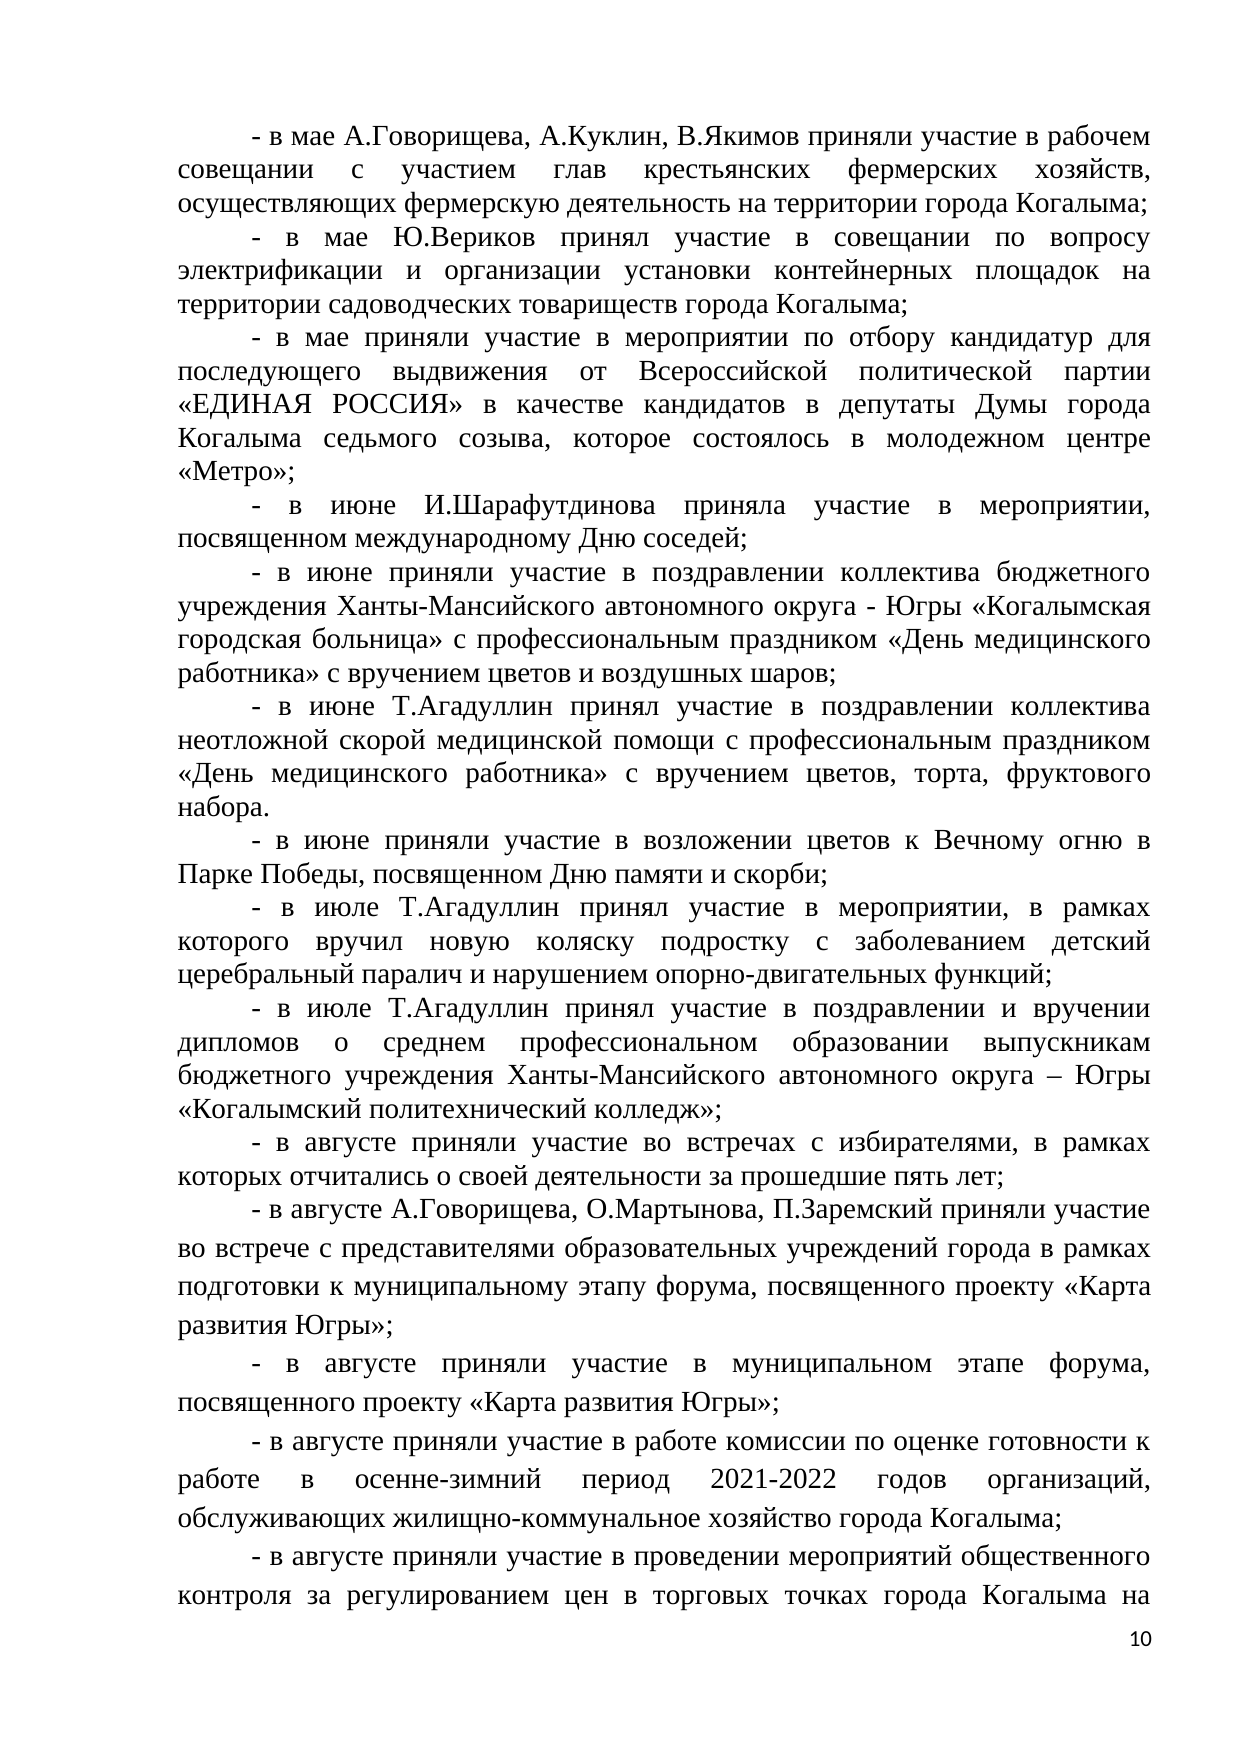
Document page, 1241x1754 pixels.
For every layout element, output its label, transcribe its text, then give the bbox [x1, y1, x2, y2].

text - в августе приняли участие в работе комиссии по оценке готовности к работе в осенне-зимний период 2021-2022 годов организаций, обслуживающих жилищно-коммунальное хозяйство города Когалыма; [177, 1423, 1152, 1533]
text - в июне Т.Агадуллин принял участие в поздравлении коллектива неотложной скорой медицинской помощи с профессиональным праздником «День медицинского работника» с вручением цветов, торта, фруктового набора. [177, 688, 1152, 822]
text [177, 1538, 1152, 1610]
text - в августе приняли участие во встречах с избирателями, в рамках которых отчитались о своей деятельности за прошедшие пять лет; [177, 1124, 1152, 1191]
text - в мае приняли участие в мероприятии по отбору кандидатур для последующего выдвижения от Всероссийской политической партии «ЕДИНАЯ РОССИЯ» в качестве кандидатов в депутаты Думы города Когалыма седьмого созыва, которое состоялось в молодежном центре «Метро»; [177, 319, 1152, 487]
text - в июле Т.Агадуллин принял участие в мероприятии, в рамках которого вручил новую коляску подростку с заболеванием детский церебральный паралич и нарушением опорно-двигательных функций; [177, 889, 1152, 990]
text - в июне И.Шарафутдинова приняла участие в мероприятии, посвященном международному Дню соседей; [177, 487, 1152, 554]
text - в мае Ю.Вериков принял участие в совещании по вопросу электрификации и организации установки контейнерных площадок на территории садоводческих товариществ города Когалыма; [177, 219, 1152, 319]
text - в августе приняли участие в муниципальном этапе форума, посвященного проекту «Карта развития Югры»; [177, 1346, 1152, 1418]
text - в июне приняли участие в поздравлении коллектива бюджетного учреждения Ханты-Мансийского автономного округа - Югры «Когалымская городская больница» с профессиональным праздником «День медицинского работника» с вручением цветов и воздушных шаров; [177, 554, 1152, 688]
text - в мае А.Говорищева, А.Куклин, В.Якимов приняли участие в рабочем совещании с участием глав крестьянских фермерских хозяйств, осуществляющих фермерскую деятельность на территории города Когалыма; [177, 118, 1152, 219]
text - в августе А.Говорищева, О.Мартынова, П.Заремский приняли участие во встрече с представителями образовательных учреждений города в рамках подготовки к муниципальному этапу форума, посвященного проекту «Карта развития Югры»; [177, 1191, 1152, 1341]
text - в июне приняли участие в возложении цветов к Вечному огню в Парке Победы, посвященном Дню памяти и скорби; [177, 822, 1152, 889]
text - в июле Т.Агадуллин принял участие в поздравлении и вручении дипломов о среднем профессиональном образовании выпускникам бюджетного учреждения Ханты-Мансийского автономного округа – Югры «Когалымский политехнический колледж»; [177, 990, 1152, 1124]
